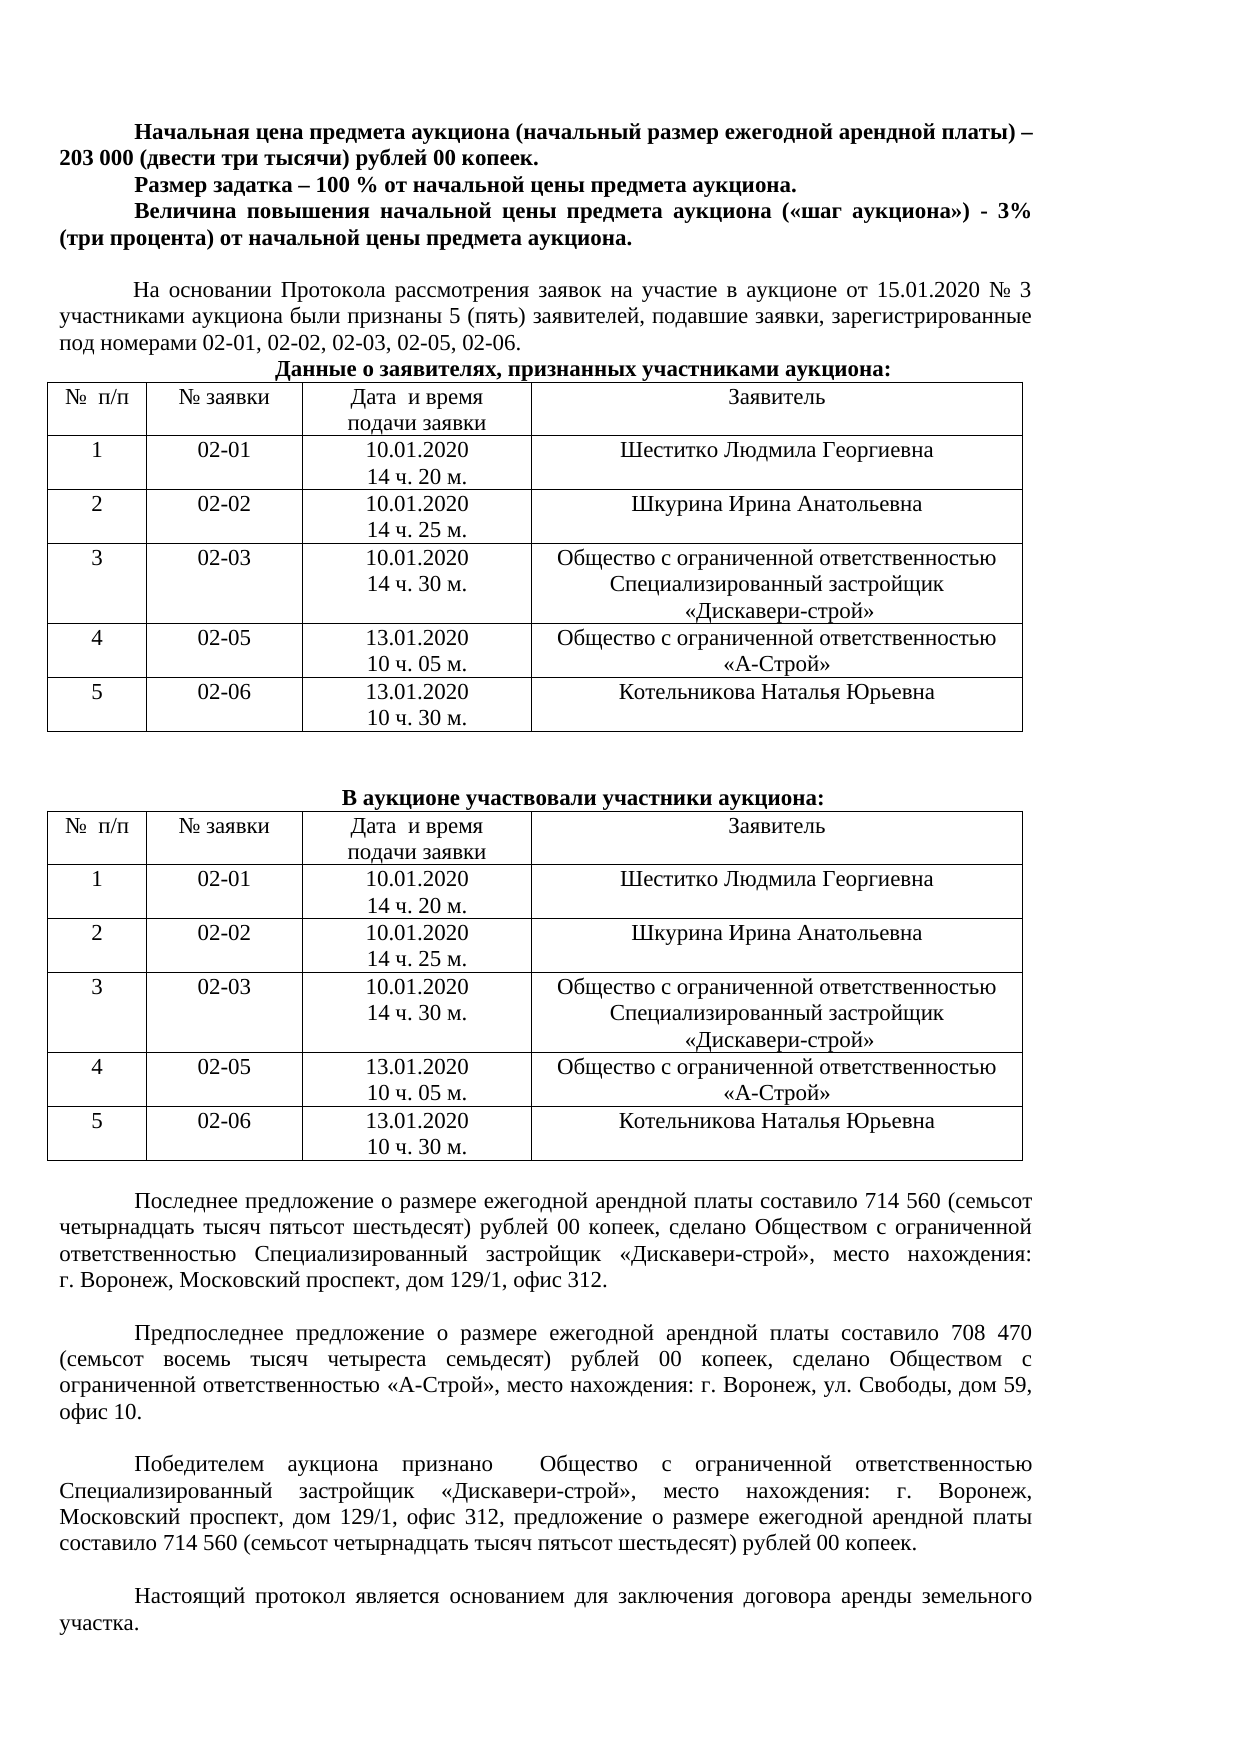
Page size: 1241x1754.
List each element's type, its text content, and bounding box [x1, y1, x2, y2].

table_header № п/п [48, 812, 146, 864]
table_cell 02-05 [147, 1053, 302, 1106]
table_cell 02-01 [147, 865, 302, 918]
table_cell Шкурина Ирина Анатольевна [532, 490, 1022, 543]
table_cell Котельникова Наталья Юрьевна [532, 678, 1022, 731]
table_cell 3 [48, 973, 146, 1052]
table_header Дата и время подачи заявки [303, 812, 531, 864]
table_cell 5 [48, 678, 146, 731]
table_header № заявки [147, 383, 302, 435]
table_header Заявитель [532, 812, 1022, 864]
text В аукционе участвовали участники аукциона: [59, 784, 1033, 811]
table_cell 4 [48, 1053, 146, 1106]
table_cell Общество с ограниченной ответственностью «А-Строй» [532, 1053, 1022, 1106]
table_cell 02-03 [147, 544, 302, 623]
table_cell Шеститко Людмила Георгиевна [532, 865, 1022, 918]
table_cell 02-05 [147, 624, 302, 677]
table_cell 02-02 [147, 490, 302, 543]
table_cell 10.01.2020 14 ч. 20 м. [303, 436, 531, 489]
table_cell 10.01.2020 14 ч. 25 м. [303, 490, 531, 543]
table_cell 10.01.2020 14 ч. 20 м. [303, 865, 531, 918]
text Настоящий протокол является основанием для заключения договора аренды земельного участка. [59, 1582, 1033, 1635]
table_cell 13.01.2020 10 ч. 30 м. [303, 678, 531, 731]
table_cell 13.01.2020 10 ч. 05 м. [303, 624, 531, 677]
table_cell 10.01.2020 14 ч. 25 м. [303, 919, 531, 972]
table_cell 1 [48, 865, 146, 918]
table_cell 2 [48, 919, 146, 972]
table_cell 10.01.2020 14 ч. 30 м. [303, 973, 531, 1052]
table_cell 10.01.2020 14 ч. 30 м. [303, 544, 531, 623]
text Последнее предложение о размере ежегодной арендной платы составило 714 560 (семьсот четырнадцать тысяч пятьсот шестьдесят) рублей 00 копеек, сделано Обществом с ограниченной ответственностью Специализированный застройщик «Дискавери-строй», место нахождения: г. Воронеж, Московский проспект, дом 129/1, офис 312. [59, 1187, 1033, 1292]
table_header Заявитель [532, 383, 1022, 435]
table_cell Шкурина Ирина Анатольевна [532, 919, 1022, 972]
table_cell 02-06 [147, 678, 302, 731]
text Размер задатка – 100 % от начальной цены предмета аукциона. [59, 171, 1033, 197]
table_cell 02-06 [147, 1107, 302, 1159]
table_cell Общество с ограниченной ответственностью Специализированный застройщик «Дискавери-строй» [532, 544, 1022, 623]
table_cell 02-02 [147, 919, 302, 972]
text Предпоследнее предложение о размере ежегодной арендной платы составило 708 470 (семьсот восемь тысяч четыреста семьдесят) рублей 00 копеек, сделано Обществом с ограниченной ответственностью «А-Строй», место нахождения: г. Воронеж, ул. Свободы, дом 59, офис 10. [59, 1319, 1033, 1424]
table_cell 2 [48, 490, 146, 543]
table_cell Общество с ограниченной ответственностью Специализированный застройщик «Дискавери-строй» [532, 973, 1022, 1052]
table_cell Котельникова Наталья Юрьевна [532, 1107, 1022, 1159]
table_cell Шеститко Людмила Георгиевна [532, 436, 1022, 489]
subtitle На основании Протокола рассмотрения заявок на участие в аукционе от 15.01.2020 № 3 участниками аукциона были признаны 5 (пять) заявителей, подавшие заявки, зарегистрированные под номерами 02-01, 02-02, 02-03, 02-05, 02-06. [59, 276, 1033, 355]
text Данные о заявителях, признанных участниками аукциона: [59, 355, 1033, 382]
text Величина повышения начальной цены предмета аукциона («шаг аукциона») - 3% (три процента) от начальной цены предмета аукциона. [59, 197, 1033, 250]
table_cell 02-01 [147, 436, 302, 489]
table_header № п/п [48, 383, 146, 435]
table_cell Общество с ограниченной ответственностью «А-Строй» [532, 624, 1022, 677]
table_cell 1 [48, 436, 146, 489]
text Начальная цена предмета аукциона (начальный размер ежегодной арендной платы) – 203 000 (двести три тысячи) рублей 00 копеек. [59, 118, 1033, 171]
table_cell 5 [48, 1107, 146, 1159]
table_header Дата и время подачи заявки [303, 383, 531, 435]
text Победителем аукциона признано Общество с ограниченной ответственностью Специализированный застройщик «Дискавери-строй», место нахождения: г. Воронеж, Московский проспект, дом 129/1, офис 312, предложение о размере ежегодной арендной платы составило 714 560 (семьсот четырнадцать тысяч пятьсот шестьдесят) рублей 00 копеек. [59, 1450, 1033, 1556]
table_cell 3 [48, 544, 146, 623]
table_cell 02-03 [147, 973, 302, 1052]
table_cell 13.01.2020 10 ч. 30 м. [303, 1107, 531, 1159]
table_cell 4 [48, 624, 146, 677]
table_cell 13.01.2020 10 ч. 05 м. [303, 1053, 531, 1106]
table_header № заявки [147, 812, 302, 864]
